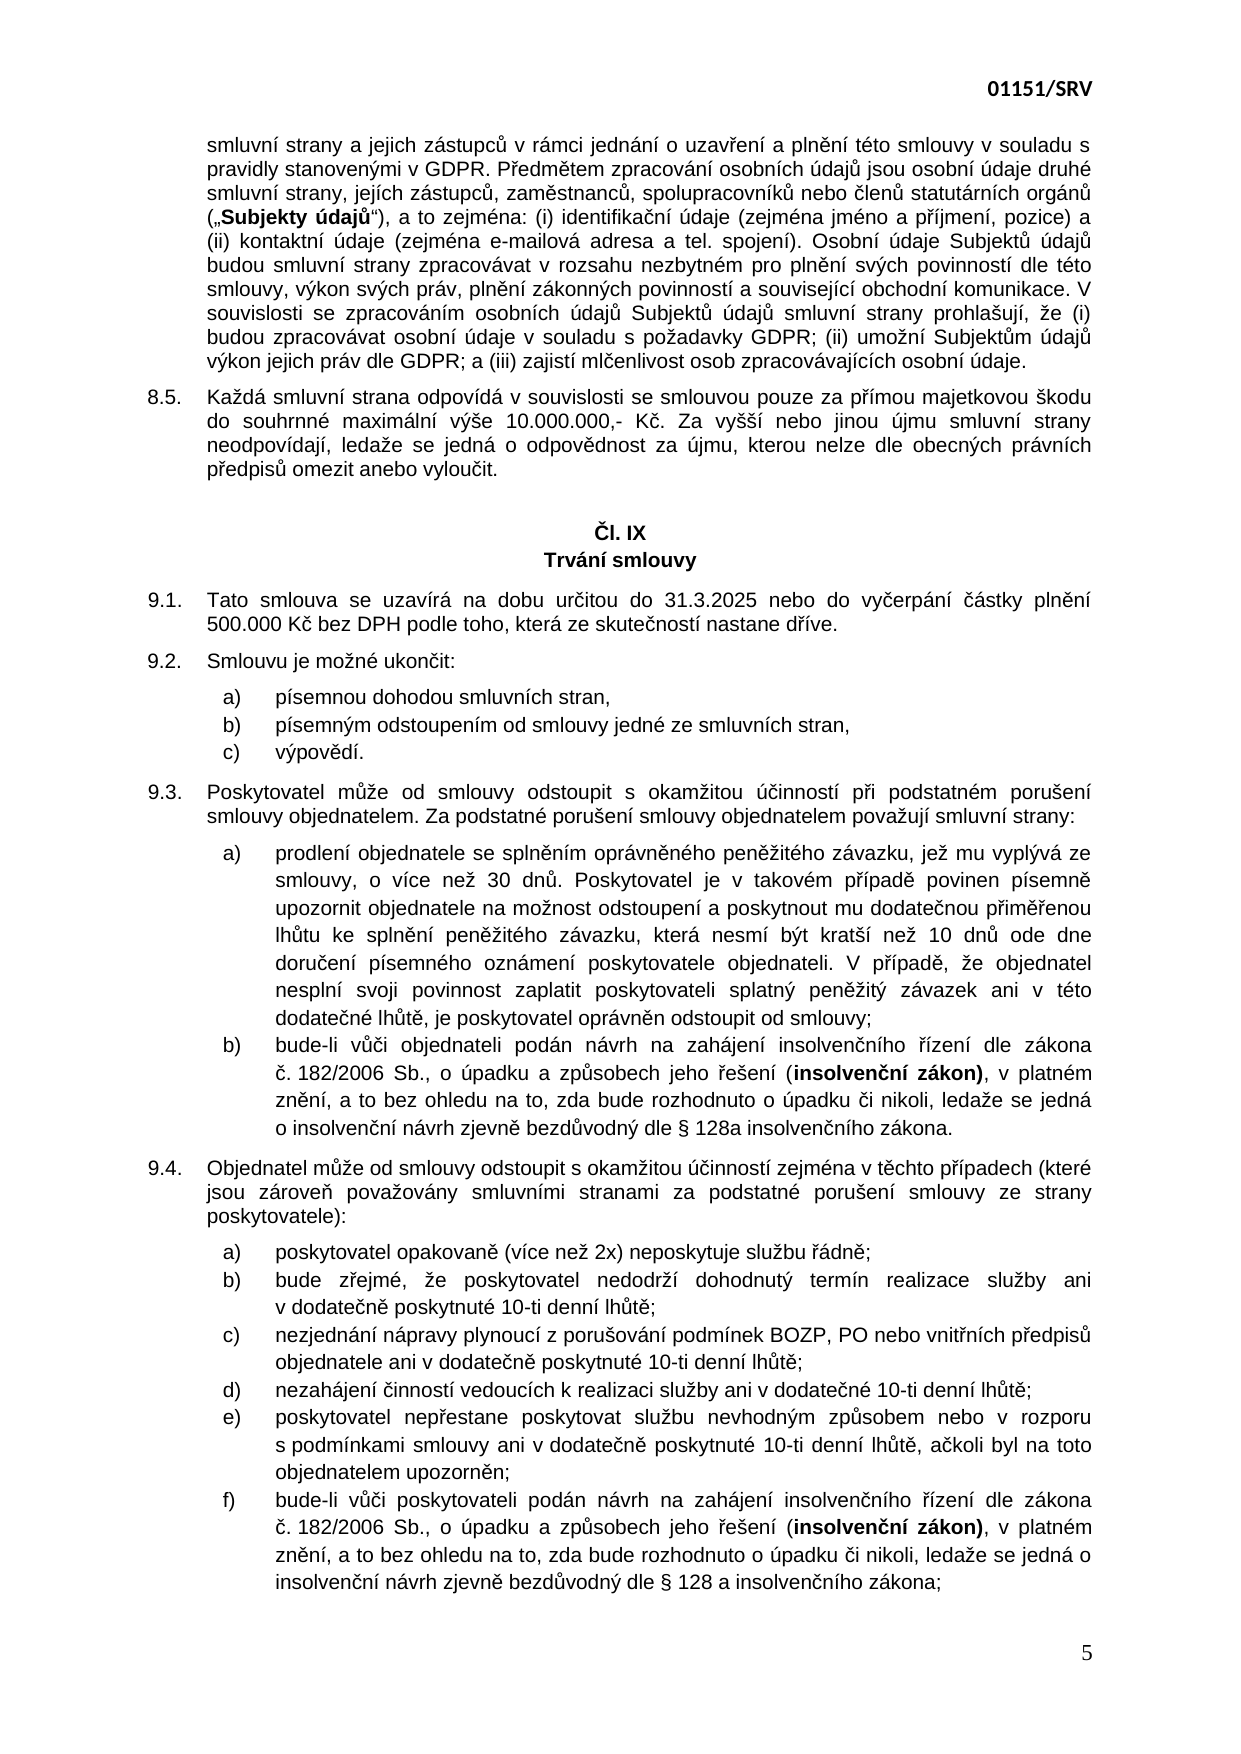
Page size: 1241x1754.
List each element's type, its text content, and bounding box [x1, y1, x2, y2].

list bude-li vůči poskytovateli podán návrh na zahájení insolvenčního řízení dle zákona č. 182/2006 Sb., o úpadku a způsobech jeho řešení (insolvenční zákon), v platném znění, a to bez ohledu na to, zda bude rozhodnuto o úpadku či nikoli, ledaže se jedná o insolvenční návrh zjevně bezdůvodný dle § 128 a insolvenčního zákona; [223, 1487, 1093, 1594]
list písemným odstoupením od smlouvy jedné ze smluvních stran, [223, 713, 1093, 737]
list bude zřejmé, že poskytovatel nedodrží dohodnutý termín realizace služby ani v dodatečně poskytnuté 10-ti denní lhůtě; [223, 1267, 1093, 1319]
text Trvání smlouvy [148, 548, 1093, 572]
list písemnou dohodou smluvních stran, [223, 685, 1093, 709]
list výpovědí. [223, 740, 1093, 764]
list poskytovatel nepřestane poskytovat službu nevhodným způsobem nebo v rozporu s podmínkami smlouvy ani v dodatečně poskytnuté 10-ti denní lhůtě, ačkoli byl na toto objednatelem upozorněn; [223, 1405, 1093, 1484]
list Objednatel může od smlouvy odstoupit s okamžitou účinností zejména v těchto případech (které jsou zároveň považovány smluvními stranami za podstatné porušení smlouvy ze strany poskytovatele): [148, 1156, 1093, 1227]
list Smlouvu je možné ukončit: [147, 649, 1093, 673]
list nezjednání nápravy plynoucí z porušování podmínek BOZP, PO nebo vnitřních předpisů objednatele ani v dodatečně poskytnuté 10-ti denní lhůtě; [223, 1322, 1093, 1374]
list bude-li vůči objednateli podán návrh na zahájení insolvenčního řízení dle zákona č. 182/2006 Sb., o úpadku a způsobech jeho řešení (insolvenční zákon), v platném znění, a to bez ohledu na to, zda bude rozhodnuto o úpadku či nikoli, ledaže se jedná o insolvenční návrh zjevně bezdůvodný dle § 128a insolvenčního zákona. [223, 1033, 1093, 1139]
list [147, 133, 1093, 372]
text Čl. IX [148, 521, 1093, 545]
list Tato smlouva se uzavírá na dobu určitou do 31.3.2025 nebo do vyčerpání částky plnění 500.000 Kč bez DPH podle toho, která ze skutečností nastane dříve. [148, 588, 1093, 636]
list Každá smluvní strana odpovídá v souvislosti se smlouvou pouze za přímou majetkovou škodu do souhrnné maximální výše 10.000.000,- Kč. Za vyšší nebo jinou újmu smluvní strany neodpovídají, ledaže se jedná o odpovědnost za újmu, kterou nelze dle obecných právních předpisů omezit anebo vyloučit. [147, 385, 1093, 481]
list Poskytovatel může od smlouvy odstoupit s okamžitou účinností při podstatném porušení smlouvy objednatelem. Za podstatné porušení smlouvy objednatelem považují smluvní strany: [148, 780, 1093, 828]
list nezahájení činností vedoucích k realizaci služby ani v dodatečné 10-ti denní lhůtě; [223, 1377, 1093, 1401]
list prodlení objednatele se splněním oprávněného peněžitého závazku, jež mu vyplývá ze smlouvy, o více než 30 dnů. Poskytovatel je v takovém případě povinen písemně upozornit objednatele na možnost odstoupení a poskytnout mu dodatečnou přiměřenou lhůtu ke splnění peněžitého závazku, která nesmí být kratší než 10 dnů ode dne doručení písemného oznámení poskytovatele objednateli. V případě, že objednatel nesplní svoji povinnost zaplatit poskytovateli splatný peněžitý závazek ani v této dodatečné lhůtě, je poskytovatel oprávněn odstoupit od smlouvy; [223, 841, 1093, 1029]
list poskytovatel opakovaně (více než 2x) neposkytuje službu řádně; [223, 1240, 1093, 1264]
